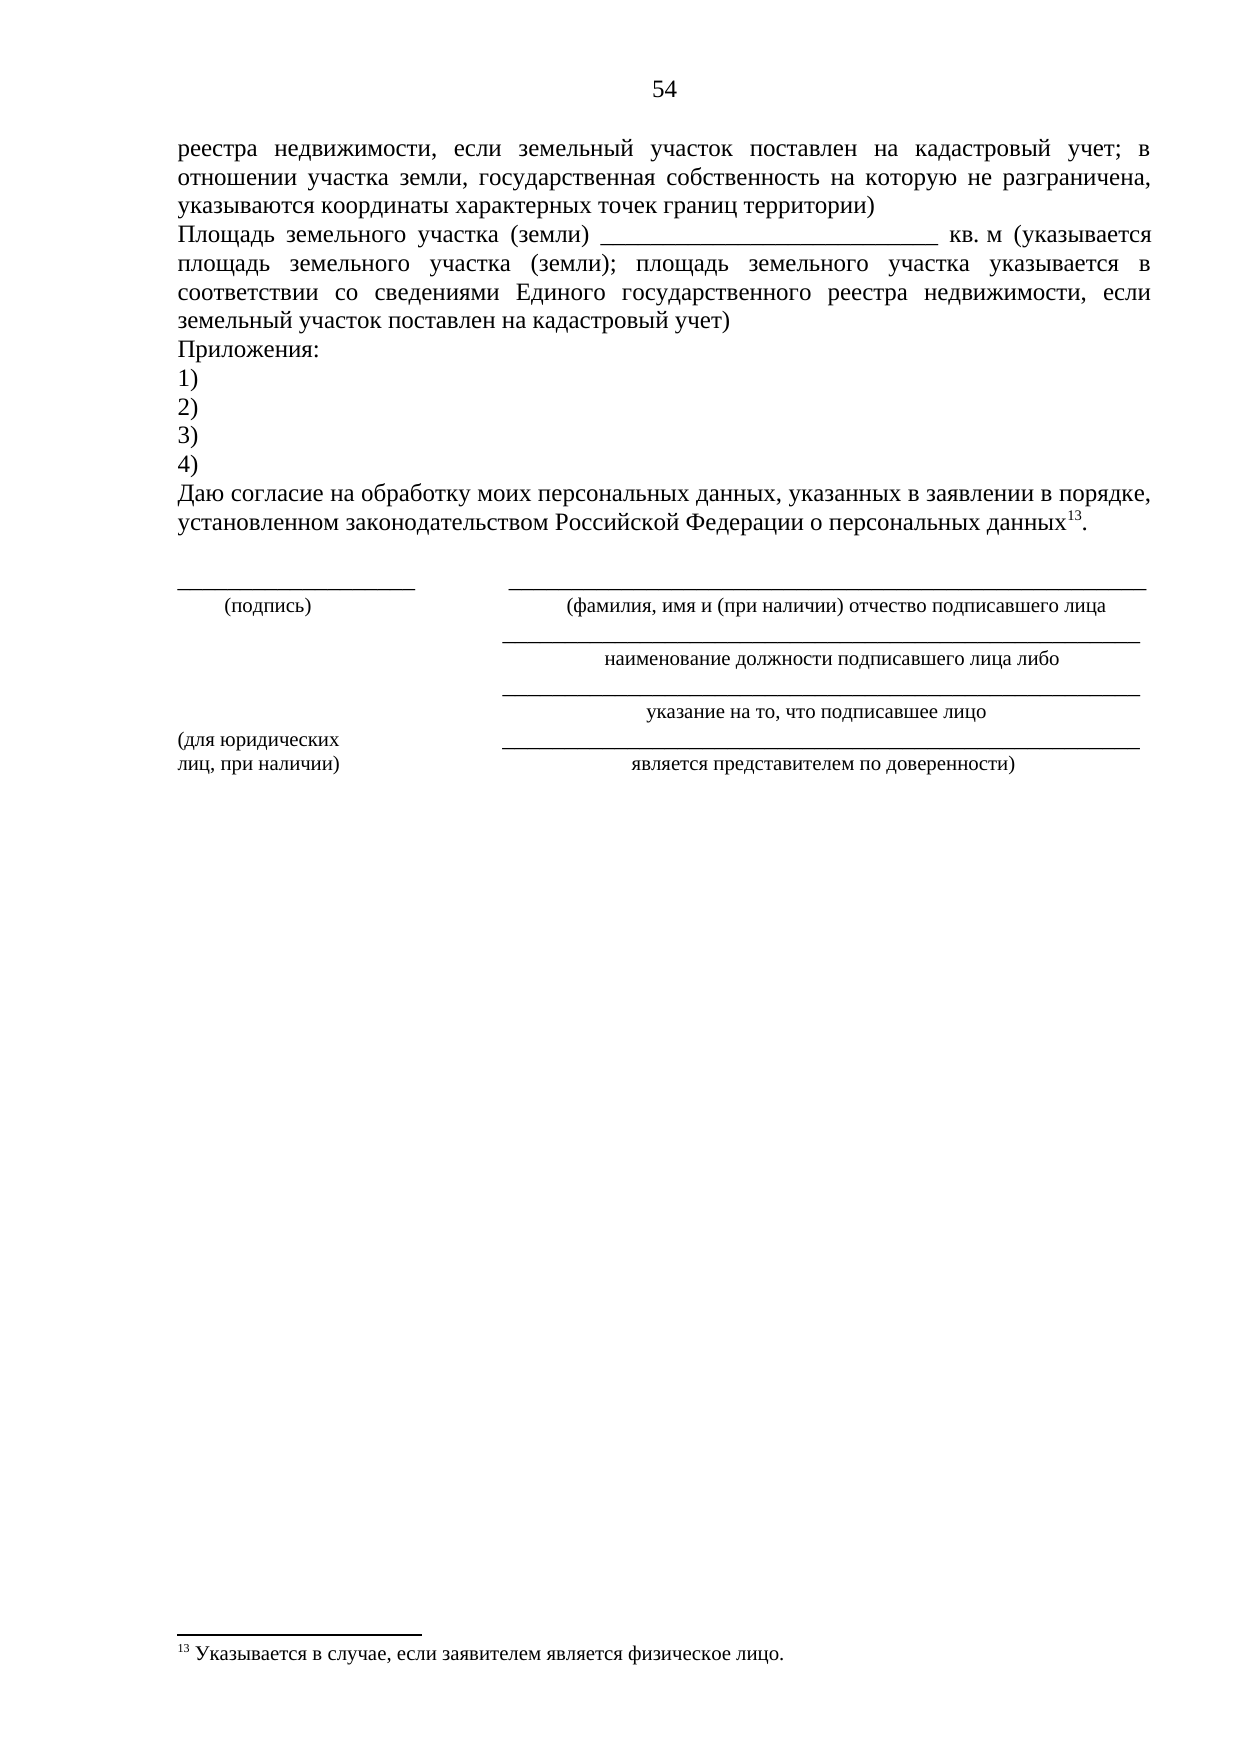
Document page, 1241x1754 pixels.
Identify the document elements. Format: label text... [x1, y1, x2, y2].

text указание на то, что подписавшее лицо [177, 698, 1152, 723]
text (подпись) (фамилия, имя и (при наличии) отчество подписавшего лица [177, 593, 1152, 617]
text (для юридических ___________________________________________________ [177, 723, 1152, 751]
text 2) [177, 392, 1152, 420]
text реестра недвижимости, если земельный участок поставлен на кадастровый учет; в отношении участка земли, государственная собственность на которую не разграничена, указываются координаты характерных точек границ территории) [177, 133, 1152, 219]
text лиц, при наличии) является представителем по доверенности) [177, 751, 1152, 775]
text 3) [177, 420, 1152, 449]
text Приложения: [177, 334, 1152, 363]
text Площадь земельного участка (земли) ___________________________ кв. м (указывается площадь земельного участка (земли); площадь земельного участка указывается в соответствии со сведениями Единого государственного реестра недвижимости, если земельный участок поставлен на кадастровый учет) [177, 219, 1152, 334]
text наименование должности подписавшего лица либо [177, 646, 1152, 670]
text 1) [177, 363, 1152, 392]
text ___________________________________________________ [177, 670, 1152, 698]
text Даю согласие на обработку моих персональных данных, указанных в заявлении в порядке, установленном законодательством Российской Федерации о персональных данных. [177, 478, 1152, 535]
text ___________________________________________________ [177, 617, 1152, 646]
text 4) [177, 449, 1152, 478]
text ___________________ ___________________________________________________ [177, 564, 1152, 593]
